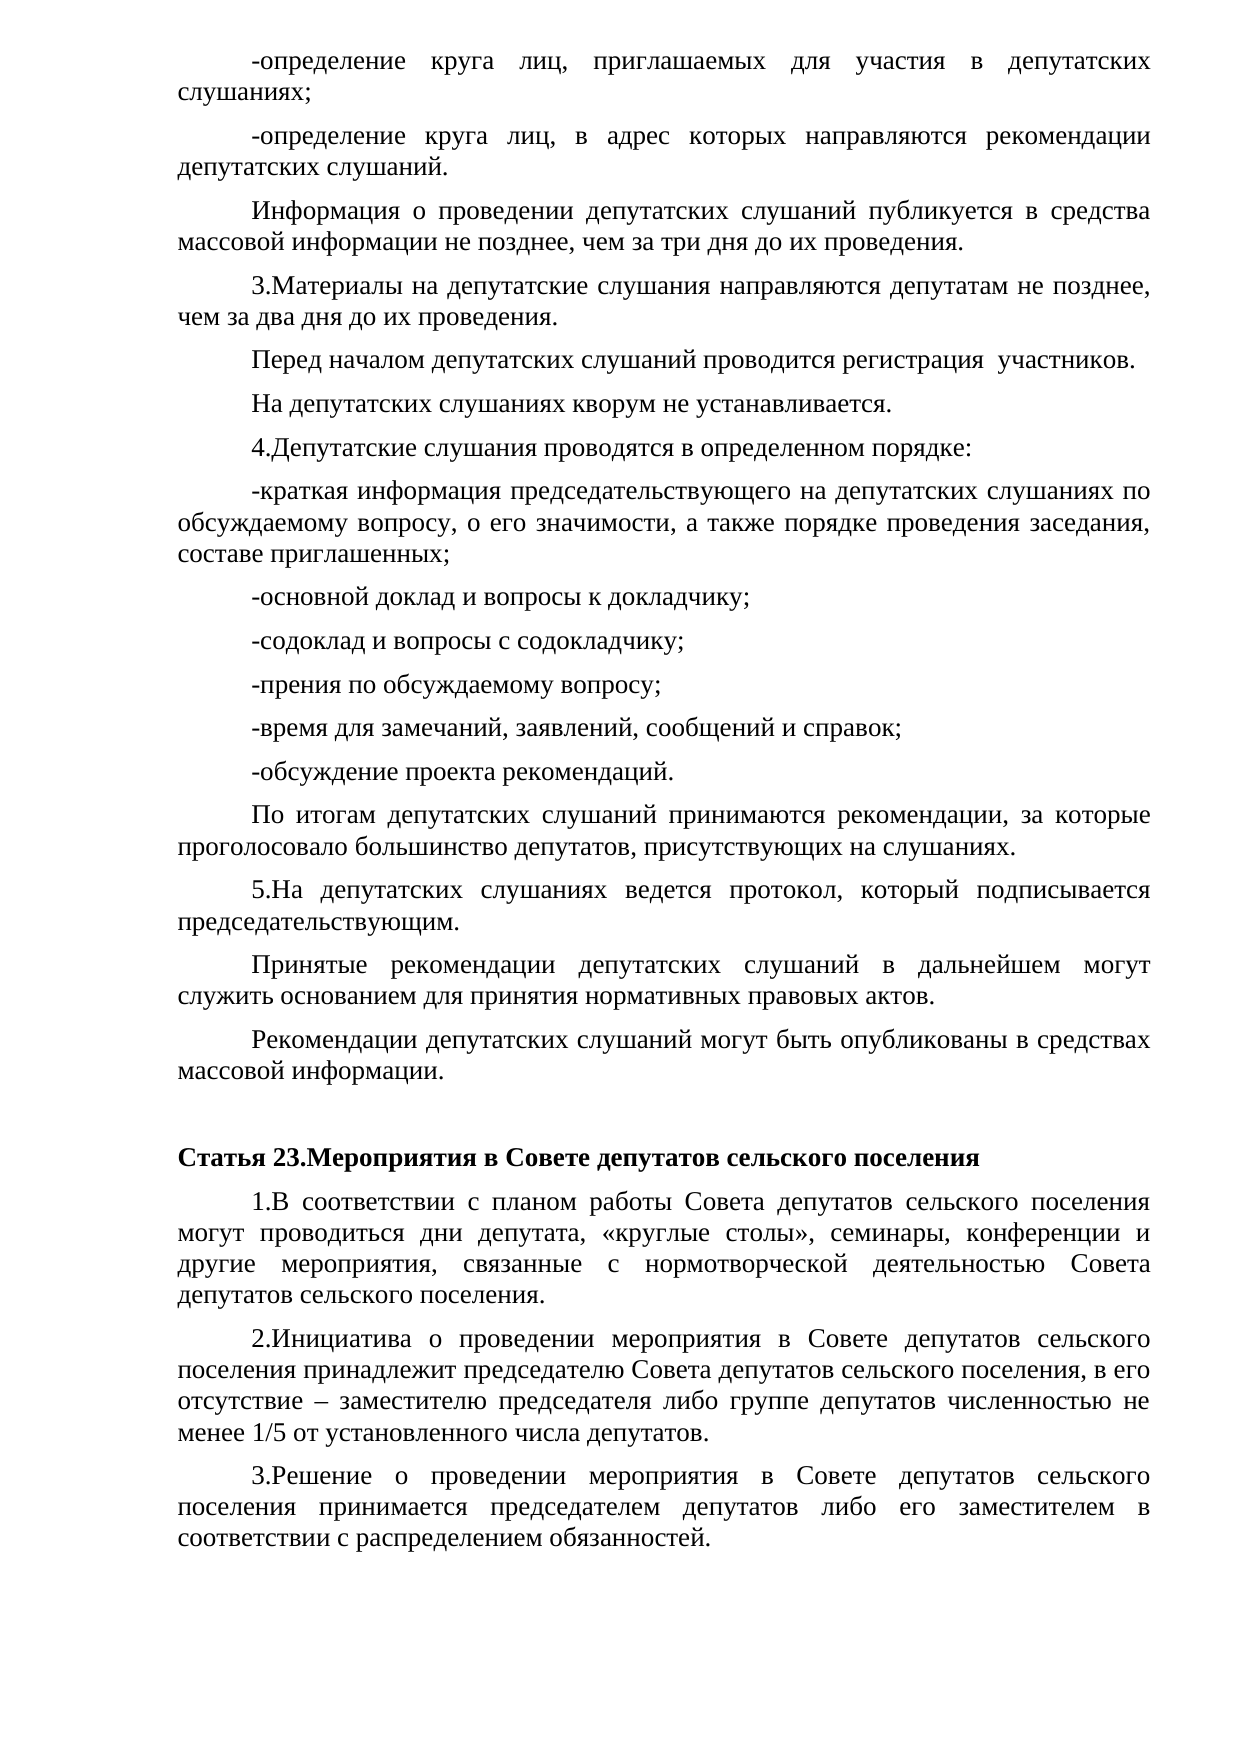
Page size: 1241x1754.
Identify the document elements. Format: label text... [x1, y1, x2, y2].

text Статья 23.Мероприятия в Совете депутатов сельского поселения [177, 1141, 1152, 1173]
text -содоклад и вопросы с содокладчику; [177, 624, 1152, 655]
text -основной доклад и вопросы к докладчику; [177, 580, 1152, 612]
text 3.Материалы на депутатские слушания направляются депутатам не позднее, чем за два дня до их проведения. [177, 269, 1152, 331]
text Информация о проведении депутатских слушаний публикуется в средства массовой информации не позднее, чем за три дня до их проведения. [177, 194, 1152, 256]
text 2.Инициатива о проведении мероприятия в Совете депутатов сельского поселения принадлежит председателю Совета депутатов сельского поселения, в его отсутствие – заместителю председателя либо группе депутатов численностью не менее 1/5 от установленного числа депутатов. [177, 1322, 1152, 1447]
text По итогам депутатских слушаний принимаются рекомендации, за которые проголосовало большинство депутатов, присутствующих на слушаниях. [177, 799, 1152, 861]
text -прения по обсуждаемому вопросу; [177, 668, 1152, 699]
text Принятые рекомендации депутатских слушаний в дальнейшем могут служить основанием для принятия нормативных правовых актов. [177, 948, 1152, 1011]
text -обсуждение проекта рекомендаций. [177, 755, 1152, 786]
text -краткая информация председательствующего на депутатских слушаниях по обсуждаемому вопросу, о его значимости, а также порядке проведения заседания, составе приглашенных; [177, 474, 1152, 568]
text -время для замечаний, заявлений, сообщений и справок; [177, 711, 1152, 742]
text 3.Решение о проведении мероприятия в Совете депутатов сельского поселения принимается председателем депутатов либо его заместителем в соответствии с распределением обязанностей. [177, 1459, 1152, 1553]
text Рекомендации депутатских слушаний могут быть опубликованы в средствах массовой информации. [177, 1023, 1152, 1085]
text 4.Депутатские слушания проводятся в определенном порядке: [177, 431, 1152, 462]
text Перед началом депутатских слушаний проводится регистрация участников. [177, 343, 1152, 375]
text На депутатских слушаниях кворум не устанавливается. [177, 387, 1152, 418]
text -определение круга лиц, приглашаемых для участия в депутатских слушаниях; [177, 44, 1152, 107]
text 5.На депутатских слушаниях ведется протокол, который подписывается председательствующим. [177, 873, 1152, 936]
text 1.В соответствии с планом работы Совета депутатов сельского поселения могут проводиться дни депутата, «круглые столы», семинары, конференции и другие мероприятия, связанные с нормотворческой деятельностью Совета депутатов сельского поселения. [177, 1185, 1152, 1310]
text -определение круга лиц, в адрес которых направляются рекомендации депутатских слушаний. [177, 119, 1152, 181]
